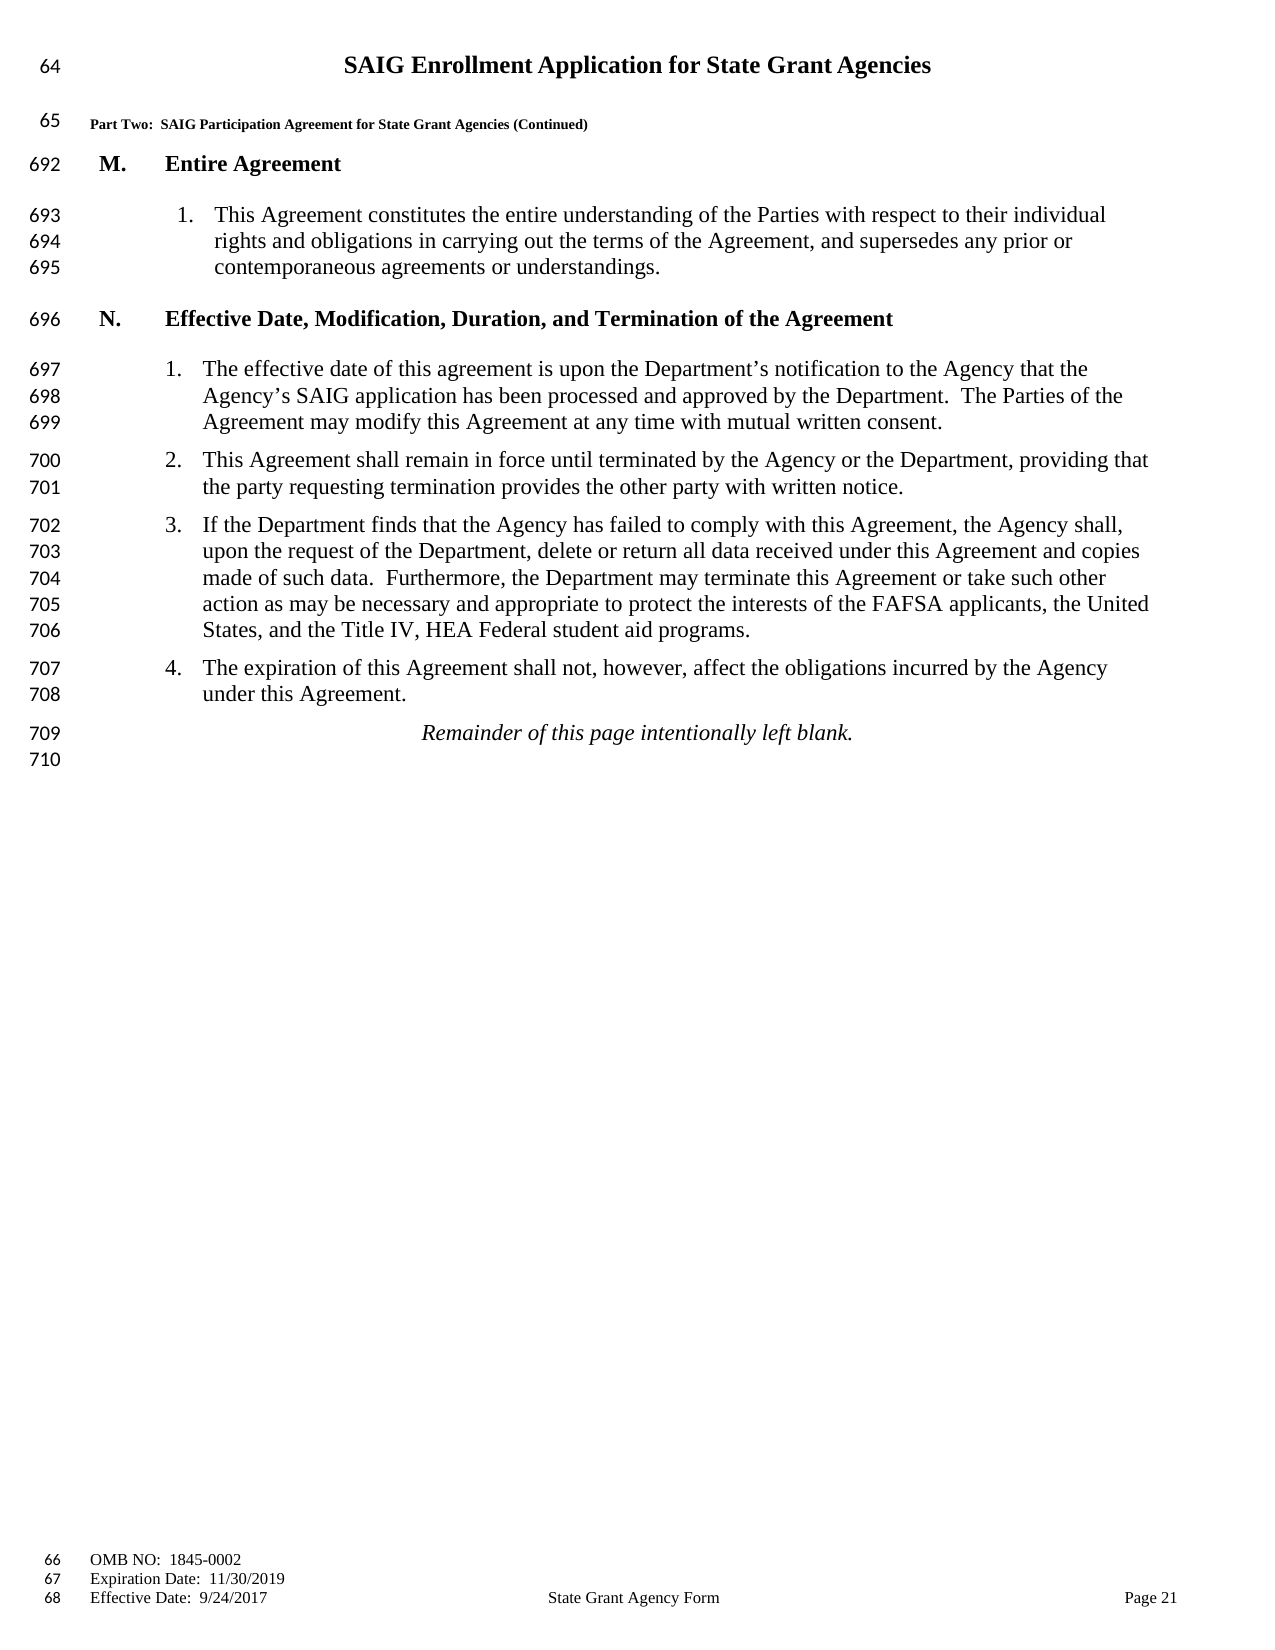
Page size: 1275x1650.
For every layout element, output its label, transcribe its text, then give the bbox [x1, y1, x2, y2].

list The expiration of this Agreement shall not, however, affect the obligations incurred by the Agency under this Agreement. [165, 655, 1156, 707]
list This Agreement constitutes the entire understanding of the Parties with respect to their individual rights and obligations in carrying out the terms of the Agreement, and supersedes any prior or contemporaneous agreements or understandings. [177, 201, 1156, 280]
list This Agreement shall remain in force until terminated by the Agency or the Department, providing that the party requesting termination provides the other party with written notice. [165, 447, 1156, 499]
list If the Department finds that the Agency has failed to comply with this Agreement, the Agency shall, upon the request of the Department, delete or return all data received under this Agreement and copies made of such data. Furthermore, the Department may terminate this Agreement or take such other action as may be necessary and appropriate to protect the interests of the FAFSA applicants, the United States, and the Title IV, HEA Federal student aid programs. [165, 512, 1156, 642]
list Effective Date, Modification, Duration, and Termination of the Agreement [99, 305, 1186, 331]
list Entire Agreement [99, 150, 1186, 176]
text Remainder of this page intentionally left blank. [90, 719, 1185, 746]
list The effective date of this agreement is upon the Department’s notification to the Agency that the Agency’s SAIG application has been processed and approved by the Department. The Parties of the Agreement may modify this Agreement at any time with mutual written consent. [165, 356, 1156, 434]
